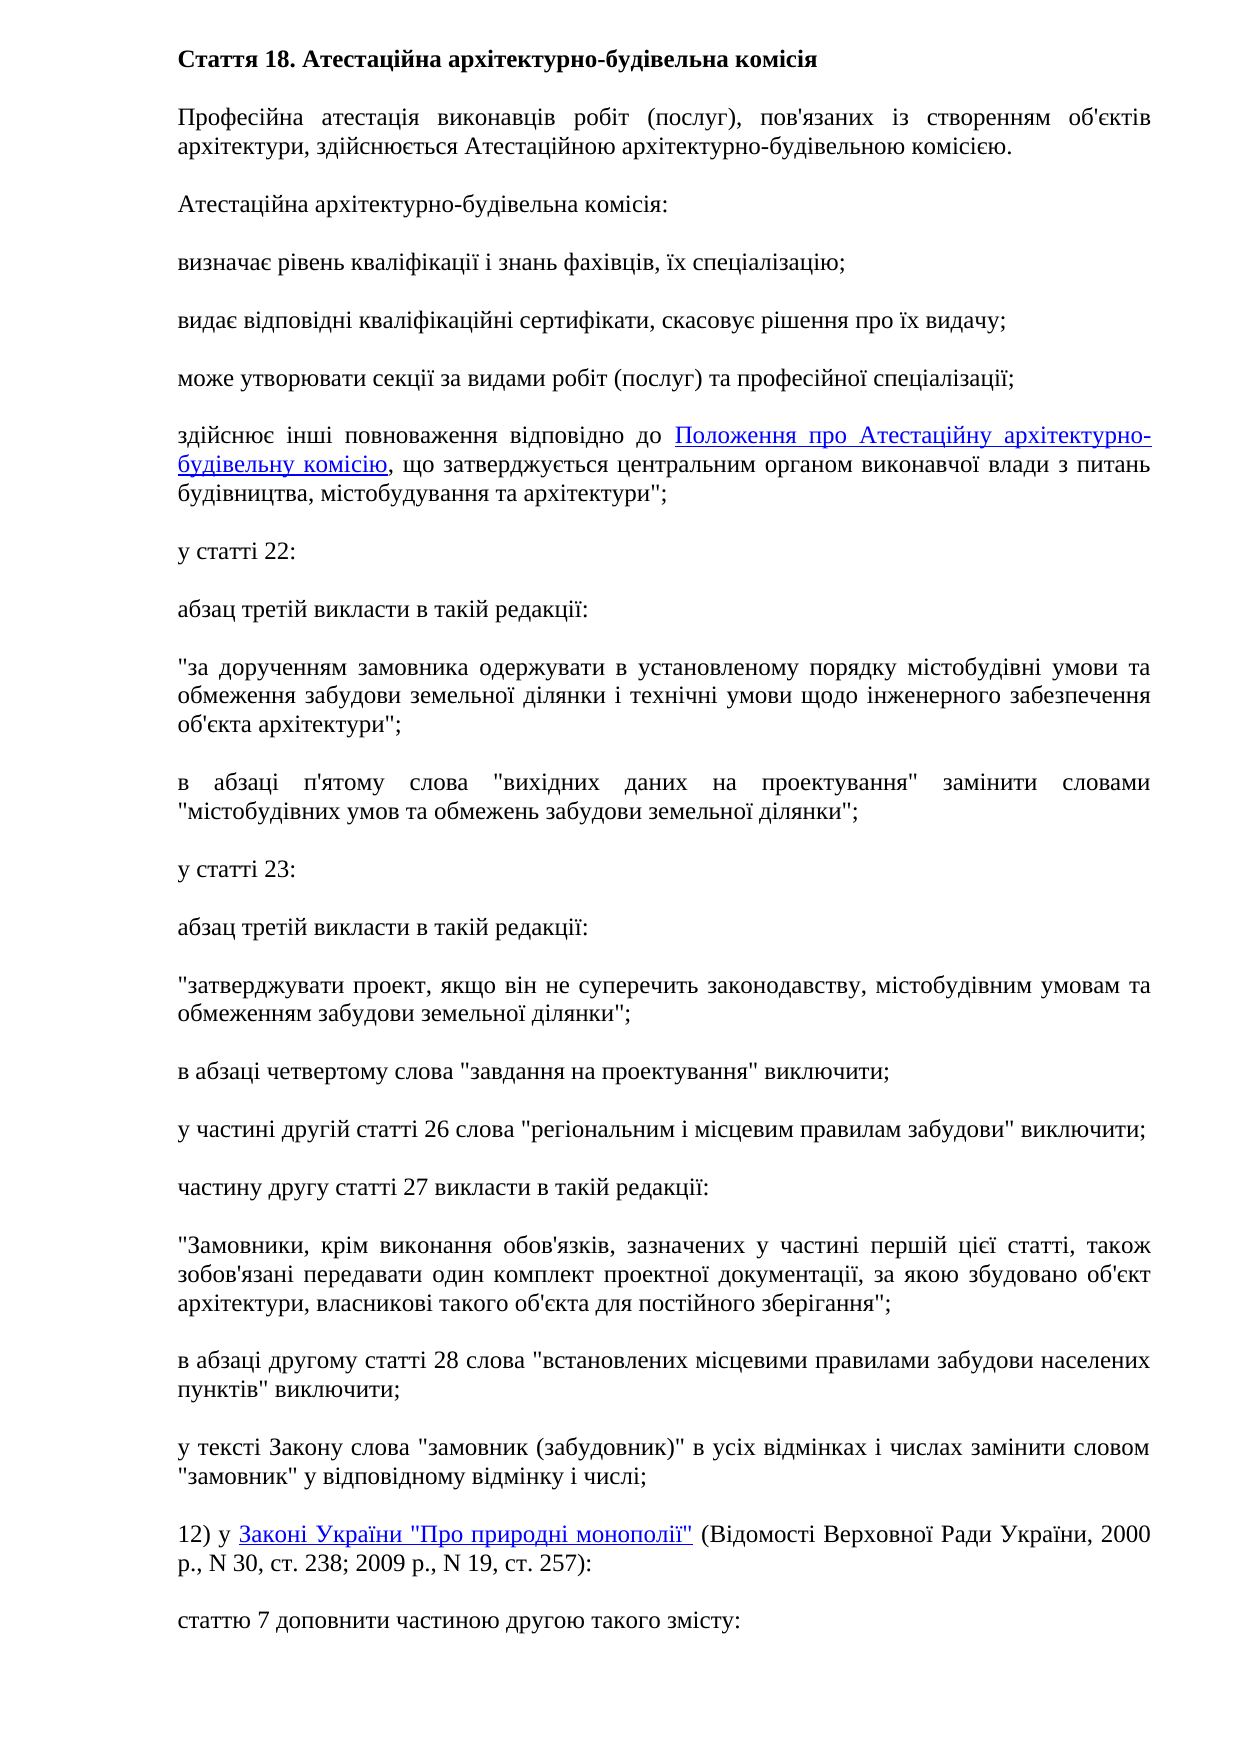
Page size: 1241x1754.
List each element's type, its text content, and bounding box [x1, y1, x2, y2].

text може утворювати секції за видами робіт (послуг) та професійної спеціалізації; [177, 363, 1152, 391]
text в абзаці п'ятому слова "вихідних даних на проектування" замінити словами "містобудівних умов та обмежень забудови земельної ділянки"; [177, 767, 1152, 825]
text "затверджувати проект, якщо він не суперечить законодавству, містобудівним умовам та обмеженням забудови земельної ділянки"; [177, 970, 1152, 1027]
text у статті 23: [177, 854, 1152, 883]
text статтю 7 доповнити частиною другою такого змісту: [177, 1606, 1152, 1634]
text у статті 22: [177, 536, 1152, 565]
text частину другу статті 27 викласти в такій редакції: [177, 1172, 1152, 1201]
text Стаття 18. Атестаційна архітектурно-будівельна комісія [177, 44, 1152, 73]
text визначає рівень кваліфікації і знань фахівців, їх спеціалізацію; [177, 247, 1152, 276]
text "Замовники, крім виконання обов'язків, зазначених у частині першій цієї статті, також зобов'язані передавати один комплект проектної документації, за якою збудовано об'єкт архітектури, власникові такого об'єкта для постійного зберігання"; [177, 1230, 1152, 1316]
text здійснює інші повноваження відповідно до Положення про Атестаційну архітектурно-будівельну комісію, що затверджується центральним органом виконавчої влади з питань будівництва, містобудування та архітектури"; [177, 421, 1152, 507]
text абзац третій викласти в такій редакції: [177, 594, 1152, 623]
text у тексті Закону слова "замовник (забудовник)" в усіх відмінках і числах замінити словом "замовник" у відповідному відмінку і числі; [177, 1432, 1152, 1490]
text "за дорученням замовника одержувати в установленому порядку містобудівні умови та обмеження забудови земельної ділянки і технічні умови щодо інженерного забезпечення об'єкта архітектури"; [177, 652, 1152, 738]
text у частині другій статті 26 слова "регіональним і місцевим правилам забудови" виключити; [177, 1114, 1152, 1143]
text в абзаці четвертому слова "завдання на проектування" виключити; [177, 1056, 1152, 1085]
text 12) у Законі України "Про природні монополії" (Відомості Верховної Ради України, 2000 р., N 30, ст. 238; 2009 р., N 19, ст. 257): [177, 1519, 1152, 1576]
text в абзаці другому статті 28 слова "встановлених місцевими правилами забудови населених пунктів" виключити; [177, 1346, 1152, 1403]
text Професійна атестація виконавців робіт (послуг), пов'язаних із створенням об'єктів архітектури, здійснюється Атестаційною архітектурно-будівельною комісією. [177, 102, 1152, 160]
text абзац третій викласти в такій редакції: [177, 912, 1152, 941]
text Атестаційна архітектурно-будівельна комісія: [177, 189, 1152, 218]
text видає відповідні кваліфікаційні сертифікати, скасовує рішення про їх видачу; [177, 305, 1152, 333]
